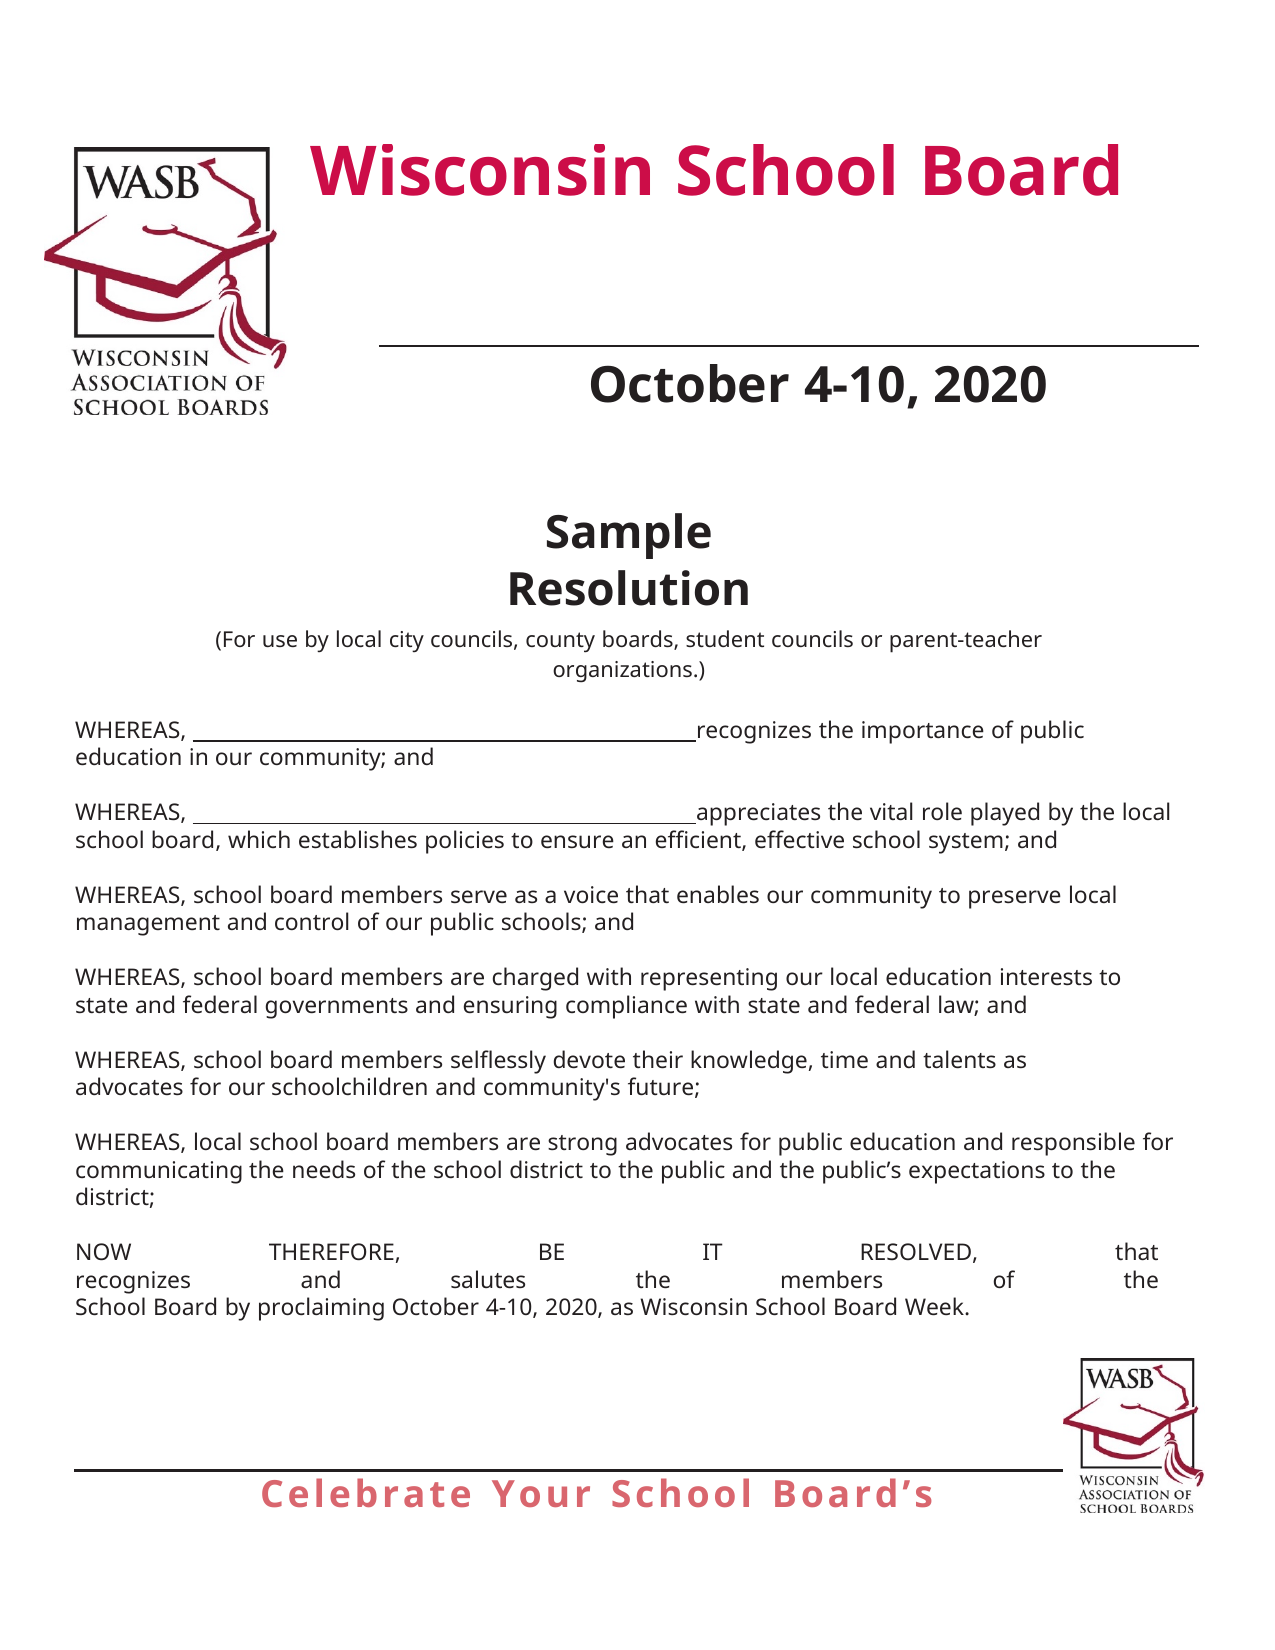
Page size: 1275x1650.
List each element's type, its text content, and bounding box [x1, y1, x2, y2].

text Sample Resolution [441, 510, 816, 623]
text WHEREAS, appreciates the vital role played by the local school board, which establishes policies to ensure an efficient, effective school system; and [75, 798, 1177, 853]
text WHEREAS, school board members selflessly devote their knowledge, time and talents as advocates for our schoolchildren and community's future; [75, 1046, 1066, 1101]
text WHEREAS, school board members are charged with representing our local education interests to state and federal governments and ensuring compliance with state and federal law; and [75, 963, 1139, 1018]
picture [1063, 1358, 1205, 1513]
text WHEREAS, local school board members are strong advocates for public education and responsible for communicating the needs of the school district to the public and the public’s expectations to the district; [75, 1128, 1180, 1211]
text October 4-10, 2020 [588, 361, 1210, 417]
text WHEREAS, school board members serve as a voice that enables our community to preserve local management and control of our public schools; and [75, 881, 1145, 936]
text NOW THEREFORE, BE IT RESOLVED, that recognizes and salutes the members of the School Board by proclaiming October 4-10, 2020, as Wisconsin School Board Week. [75, 1238, 1159, 1321]
text WHEREAS, recognizes the importance of public education in our community; and [75, 716, 1161, 771]
picture [44, 147, 289, 415]
text (For use by local city councils, county boards, student councils or parent-teacher organizations.) [199, 624, 1058, 683]
